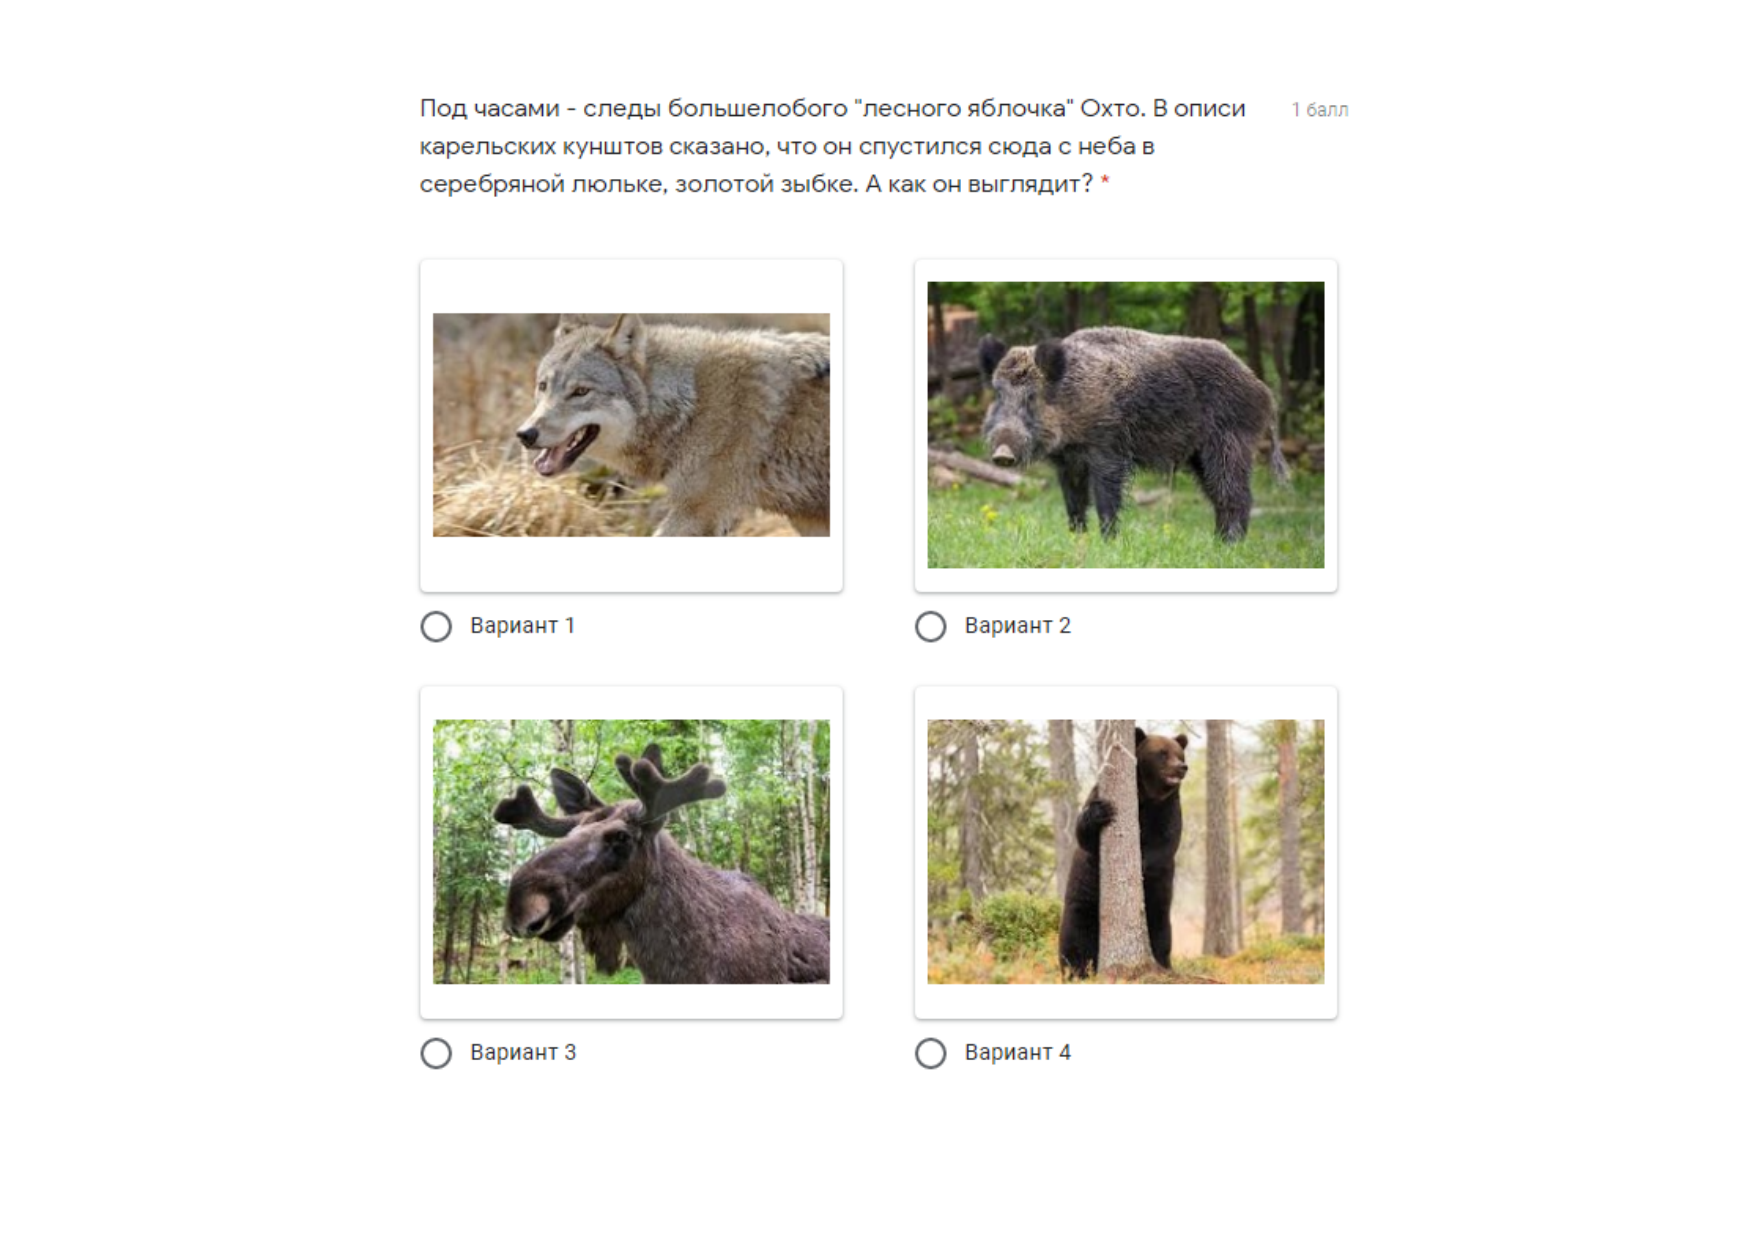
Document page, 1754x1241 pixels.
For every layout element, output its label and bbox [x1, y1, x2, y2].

picture [388, 75, 1366, 1092]
